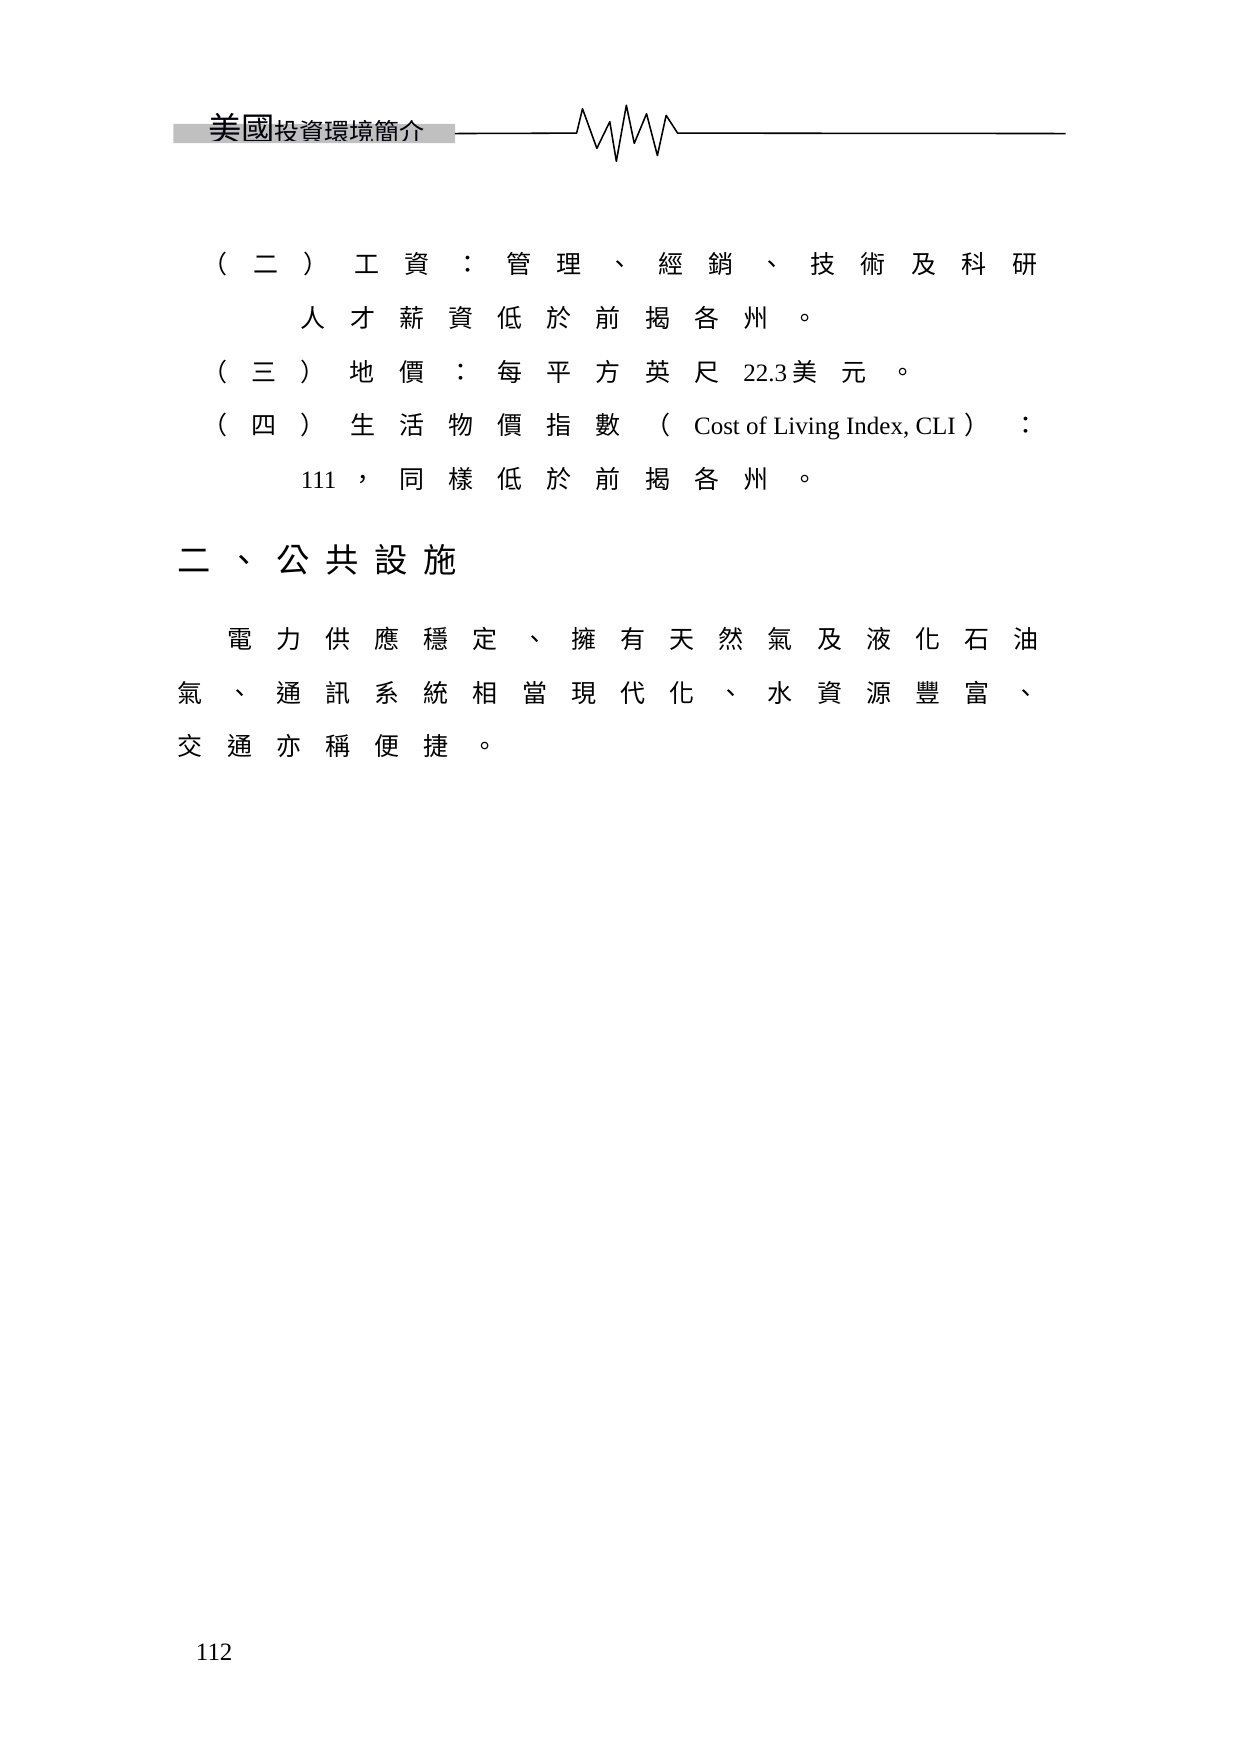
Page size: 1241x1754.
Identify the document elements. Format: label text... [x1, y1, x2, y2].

text （四）生活物價指數（Cost of Living Index, CLI）：111，同樣低於前揭各州。 [202, 397, 1063, 504]
text （二）工資：管理、經銷、技術及科研人才薪資低於前揭各州。 [202, 236, 1063, 343]
text 電力供應穩定、擁有天然氣及液化石油氣、通訊系統相當現代化、水資源豐富、交通亦稱便捷。 [178, 611, 1063, 772]
text 二、公共設施 [178, 531, 1063, 584]
text （三）地價：每平方英尺22.3美元。 [202, 343, 1063, 397]
